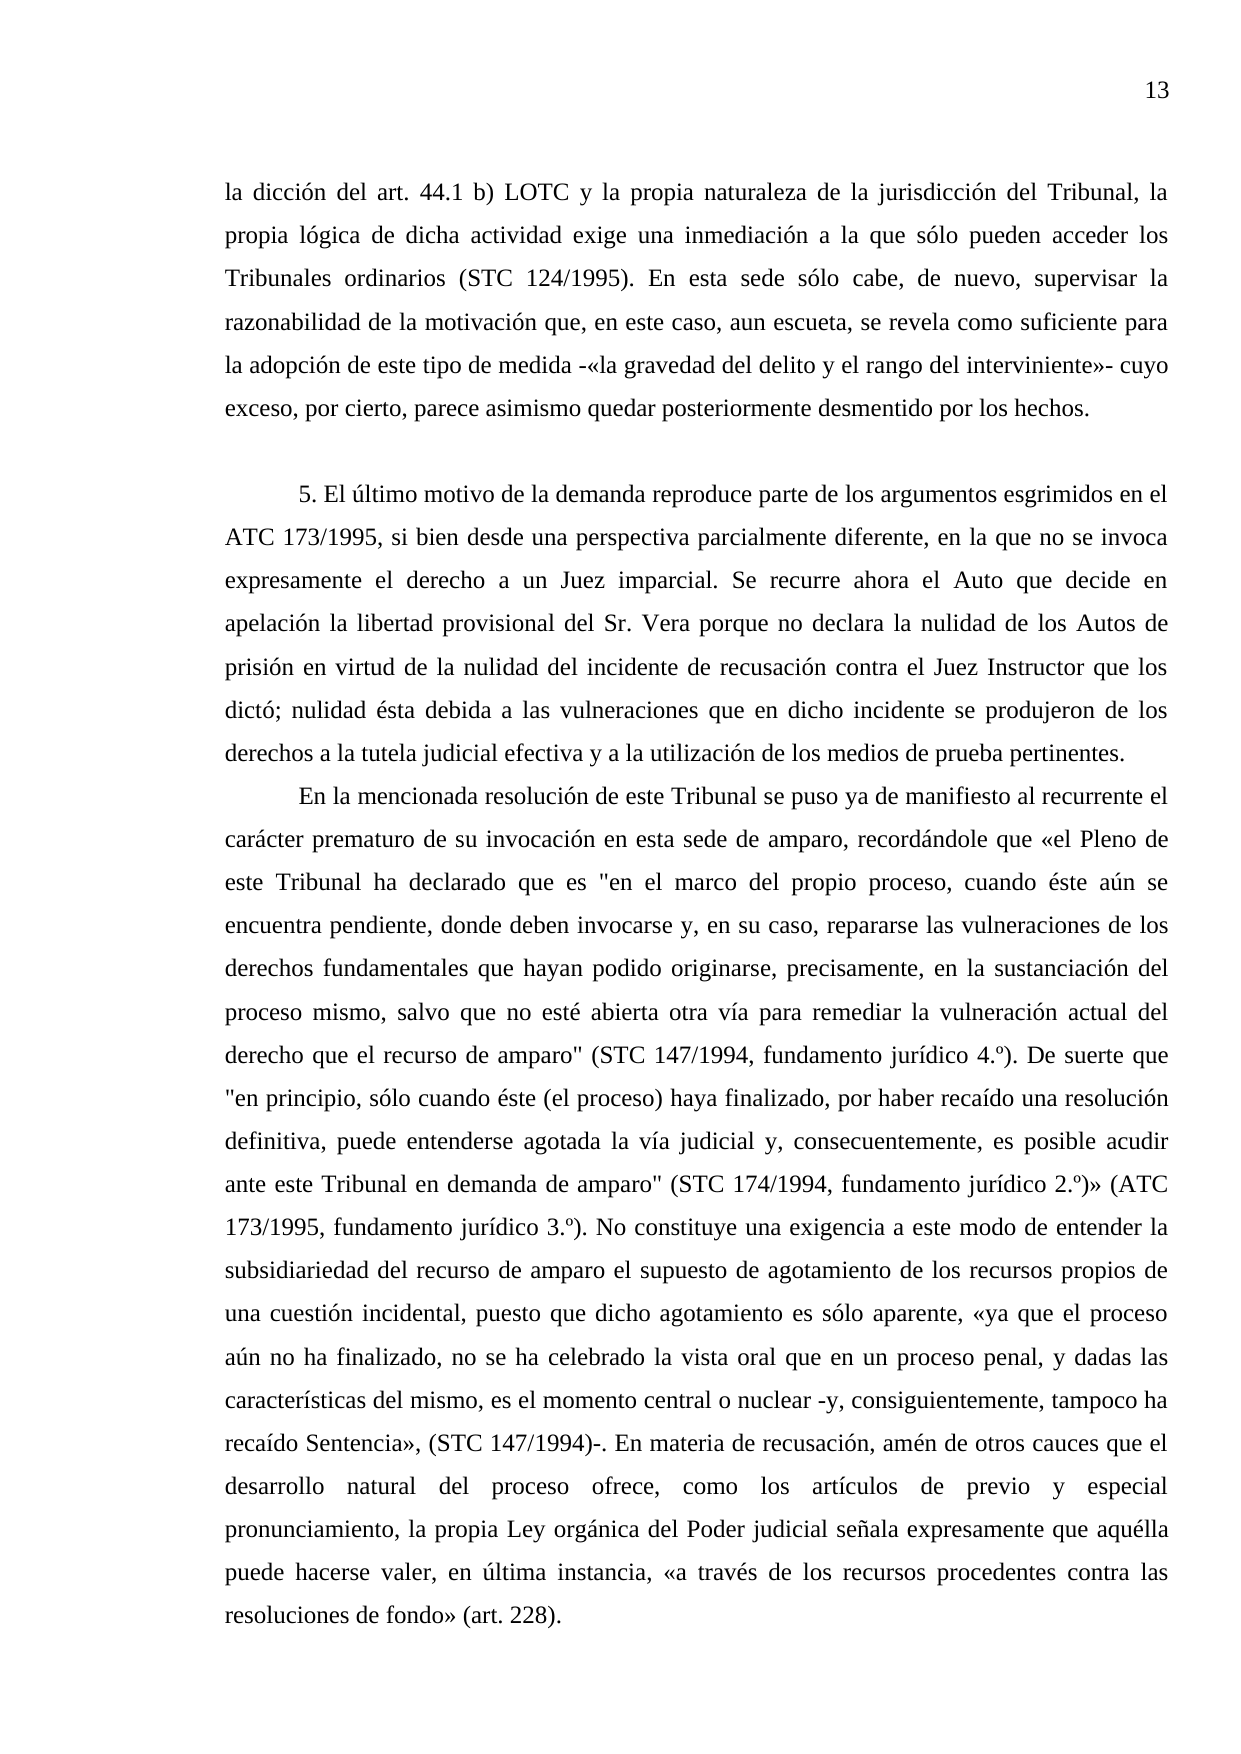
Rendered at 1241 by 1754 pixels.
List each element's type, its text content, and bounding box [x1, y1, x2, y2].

text 5. El último motivo de la demanda reproduce parte de los argumentos esgrimidos en el ATC 173/1995, si bien desde una perspectiva parcialmente diferente, en la que no se invoca expresamente el derecho a un Juez imparcial. Se recurre ahora el Auto que decide en apelación la libertad provisional del Sr. Vera porque no declara la nulidad de los Autos de prisión en virtud de la nulidad del incidente de recusación contra el Juez Instructor que los dictó; nulidad ésta debida a las vulneraciones que en dicho incidente se produjeron de los derechos a la tutela judicial efectiva y a la utilización de los medios de prueba pertinentes. [224, 479, 1169, 767]
text En la mencionada resolución de este Tribunal se puso ya de manifiesto al recurrente el carácter prematuro de su invocación en esta sede de amparo, recordándole que «el Pleno de este Tribunal ha declarado que es "en el marco del propio proceso, cuando éste aún se encuentra pendiente, donde deben invocarse y, en su caso, repararse las vulneraciones de los derechos fundamentales que hayan podido originarse, precisamente, en la sustanciación del proceso mismo, salvo que no esté abierta otra vía para remediar la vulneración actual del derecho que el recurso de amparo" (STC 147/1994, fundamento jurídico 4.º). De suerte que "en principio, sólo cuando éste (el proceso) haya finalizado, por haber recaído una resolución definitiva, puede entenderse agotada la vía judicial y, consecuentemente, es posible acudir ante este Tribunal en demanda de amparo" (STC 174/1994, fundamento jurídico 2.º)» (ATC 173/1995, fundamento jurídico 3.º). No constituye una exigencia a este modo de entender la subsidiariedad del recurso de amparo el supuesto de agotamiento de los recursos propios de una cuestión incidental, puesto que dicho agotamiento es sólo aparente, «ya que el proceso aún no ha finalizado, no se ha celebrado la vista oral que en un proceso penal, y dadas las características del mismo, es el momento central o nuclear -y, consiguientemente, tampoco ha recaído Sentencia», (STC 147/1994)-. En materia de recusación, amén de otros cauces que el desarrollo natural del proceso ofrece, como los artículos de previo y especial pronunciamiento, la propia Ley orgánica del Poder judicial señala expresamente que aquélla puede hacerse valer, en última instancia, «a través de los recursos procedentes contra las resoluciones de fondo» (art. 228). [224, 781, 1169, 1629]
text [224, 177, 1169, 422]
